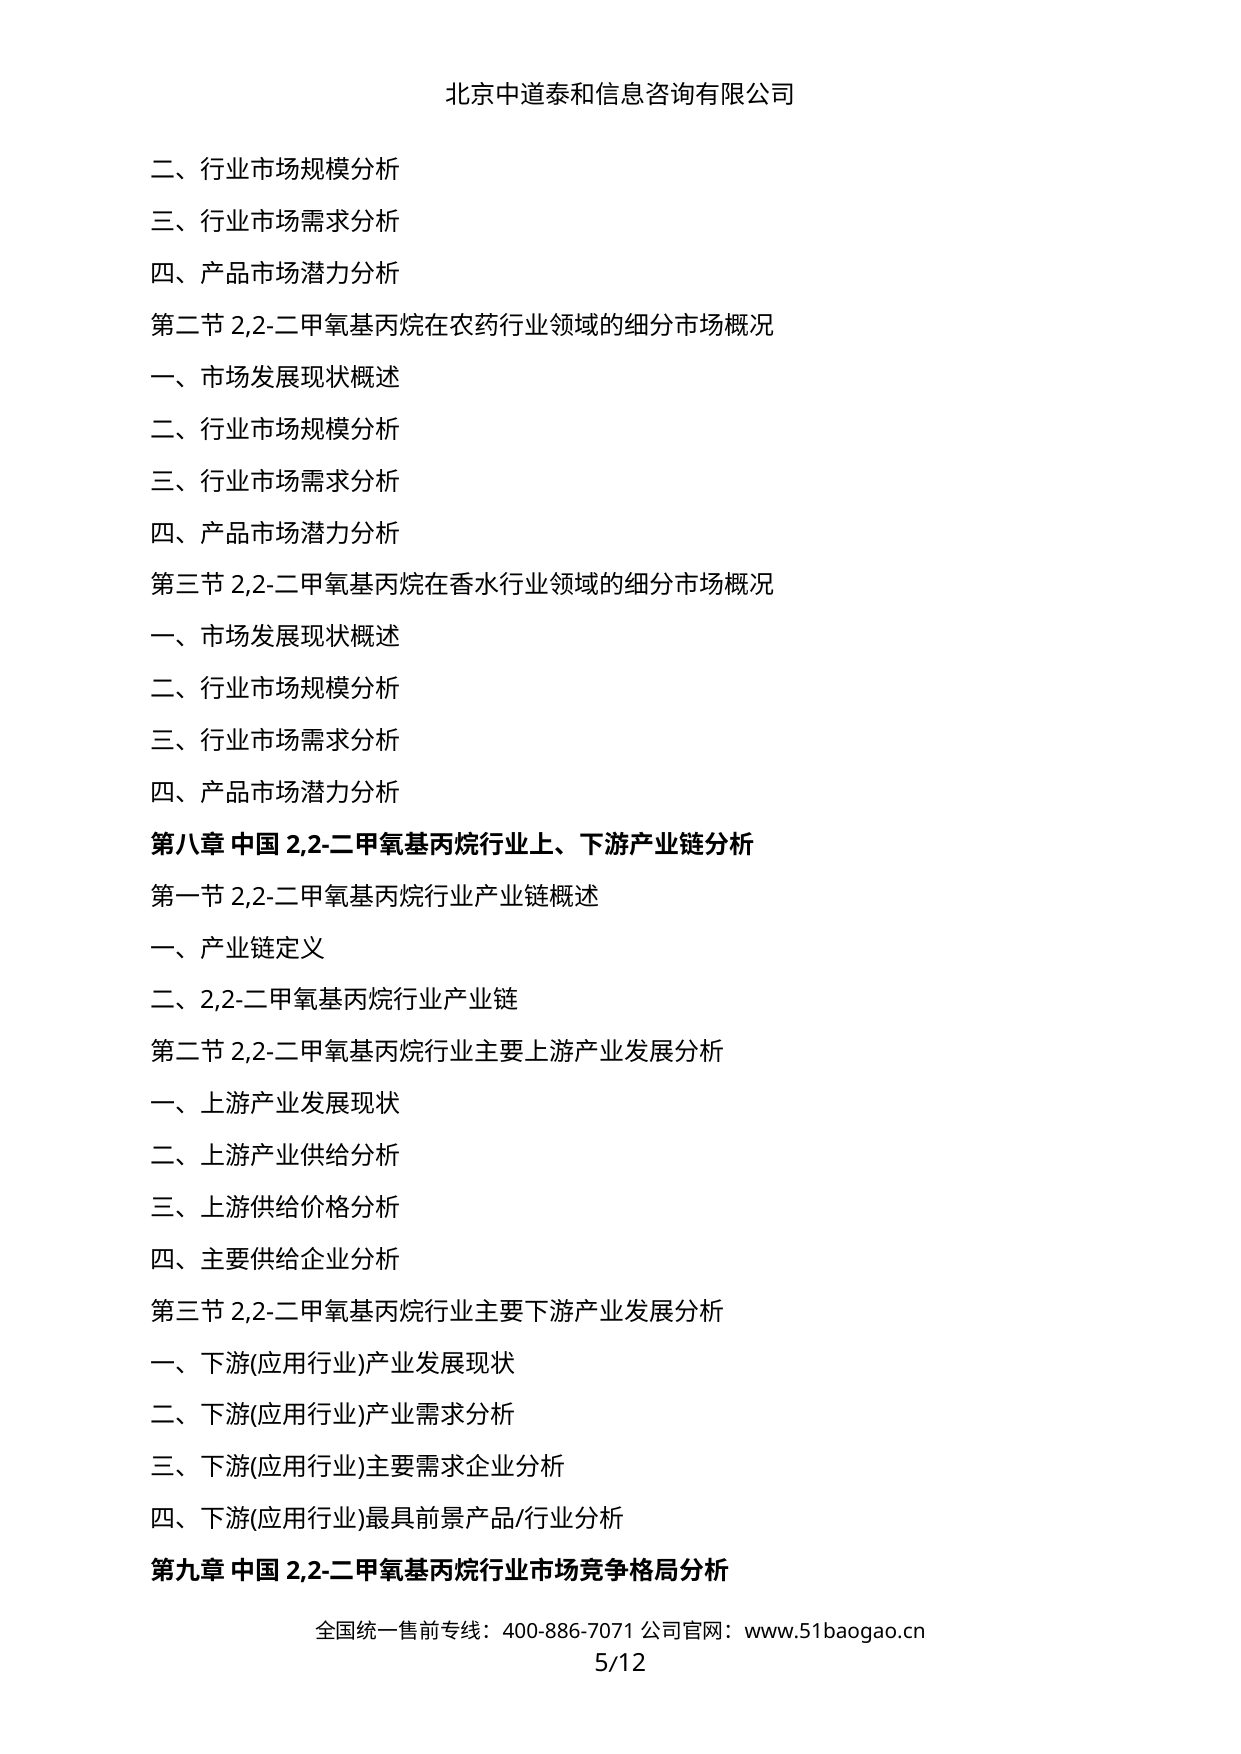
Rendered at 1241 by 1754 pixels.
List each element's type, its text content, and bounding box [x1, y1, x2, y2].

text 第八章 中国2,2-二甲氧基丙烷行业上、下游产业链分析 [150, 824, 1090, 861]
text 三、行业市场需求分析 [150, 721, 1090, 757]
text 二、行业市场规模分析 [150, 150, 1090, 186]
text 第一节 2,2-二甲氧基丙烷行业产业链概述 [150, 876, 1090, 912]
text 第九章 中国2,2-二甲氧基丙烷行业市场竞争格局分析 [150, 1551, 1090, 1587]
text 三、上游供给价格分析 [150, 1187, 1090, 1224]
text 二、下游(应用行业)产业需求分析 [150, 1395, 1090, 1431]
text 第二节 2,2-二甲氧基丙烷在农药行业领域的细分市场概况 [150, 306, 1090, 342]
text 第二节 2,2-二甲氧基丙烷行业主要上游产业发展分析 [150, 1032, 1090, 1068]
text 四、主要供给企业分析 [150, 1239, 1090, 1276]
text 四、产品市场潜力分析 [150, 772, 1090, 809]
text 一、产业链定义 [150, 928, 1090, 964]
text 四、下游(应用行业)最具前景产品/行业分析 [150, 1499, 1090, 1535]
text 二、行业市场规模分析 [150, 409, 1090, 446]
text 三、下游(应用行业)主要需求企业分析 [150, 1447, 1090, 1483]
text 二、行业市场规模分析 [150, 669, 1090, 705]
text 三、行业市场需求分析 [150, 202, 1090, 238]
text 四、产品市场潜力分析 [150, 513, 1090, 549]
text 一、市场发展现状概述 [150, 357, 1090, 394]
text 四、产品市场潜力分析 [150, 254, 1090, 290]
text 第三节 2,2-二甲氧基丙烷行业主要下游产业发展分析 [150, 1291, 1090, 1327]
text 一、市场发展现状概述 [150, 617, 1090, 653]
text 三、行业市场需求分析 [150, 461, 1090, 497]
text 一、上游产业发展现状 [150, 1084, 1090, 1120]
text 二、2,2-二甲氧基丙烷行业产业链 [150, 980, 1090, 1016]
text 一、下游(应用行业)产业发展现状 [150, 1343, 1090, 1379]
text 第三节 2,2-二甲氧基丙烷在香水行业领域的细分市场概况 [150, 565, 1090, 601]
text 二、上游产业供给分析 [150, 1136, 1090, 1172]
